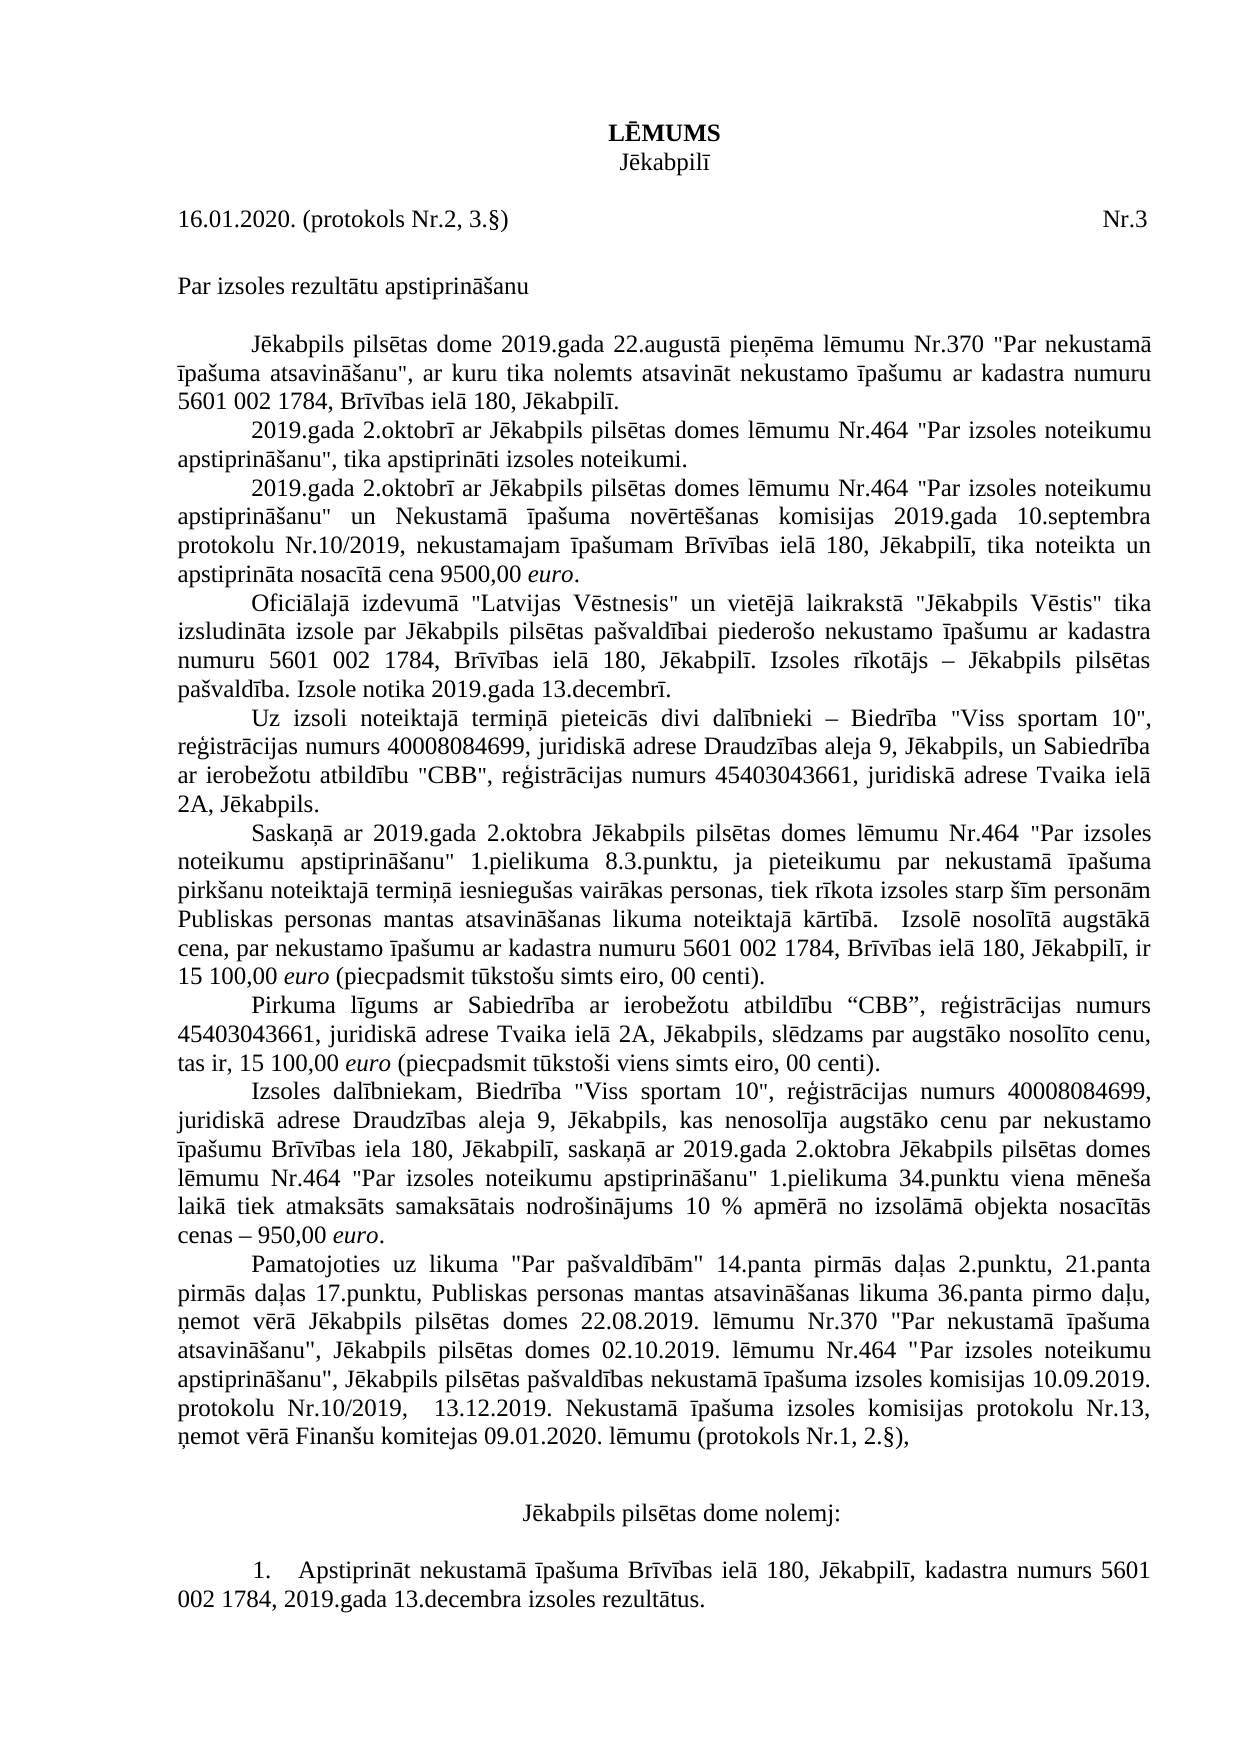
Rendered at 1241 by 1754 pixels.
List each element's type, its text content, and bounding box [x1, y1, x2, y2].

text Pamatojoties uz likuma "Par pašvaldībām" 14.panta pirmās daļas 2.punktu, 21.panta pirmās daļas 17.punktu, Publiskas personas mantas atsavināšanas likuma 36.panta pirmo daļu, ņemot vērā Jēkabpils pilsētas domes 22.08.2019. lēmumu Nr.370 "Par nekustamā īpašuma atsavināšanu", Jēkabpils pilsētas domes 02.10.2019. lēmumu Nr.464 "Par izsoles noteikumu apstiprināšanu", Jēkabpils pilsētas pašvaldības nekustamā īpašuma izsoles komisijas 10.09.2019. protokolu Nr.10/2019, 13.12.2019. Nekustamā īpašuma izsoles komisijas protokolu Nr.13, ņemot vērā Finanšu komitejas 09.01.2020. lēmumu (protokols Nr.1, 2.§), [177, 1249, 1152, 1450]
text 2019.gada 2.oktobrī ar Jēkabpils pilsētas domes lēmumu Nr.464 "Par izsoles noteikumu apstiprināšanu", tika apstiprināti izsoles noteikumi. [177, 415, 1152, 473]
text Jēkabpils pilsētas dome nolemj: [177, 1498, 1147, 1527]
text Uz izsoli noteiktajā termiņā pieteicās divi dalībnieki – Biedrība "Viss sportam 10", reģistrācijas numurs 40008084699, juridiskā adrese Draudzības aleja 9, Jēkabpils, un Sabiedrība ar ierobežotu atbildību "CBB", reģistrācijas numurs 45403043661, juridiskā adrese Tvaika ielā 2A, Jēkabpils. [177, 703, 1152, 818]
text 16.01.2020. (protokols Nr.2, 3.§) Nr.3 [177, 204, 1152, 233]
text 1. Apstiprināt nekustamā īpašuma Brīvības ielā 180, Jēkabpilī, kadastra numurs 5601 002 1784, 2019.gada 13.decembra izsoles rezultātus. [177, 1556, 1152, 1613]
text Jēkabpils pilsētas dome 2019.gada 22.augustā pieņēma lēmumu Nr.370 "Par nekustamā īpašuma atsavināšanu", ar kuru tika nolemts atsavināt nekustamo īpašumu ar kadastra numuru 5601 002 1784, Brīvības ielā 180, Jēkabpilī. [177, 329, 1152, 415]
text 2019.gada 2.oktobrī ar Jēkabpils pilsētas domes lēmumu Nr.464 "Par izsoles noteikumu apstiprināšanu" un Nekustamā īpašuma novērtēšanas komisijas 2019.gada 10.septembra protokolu Nr.10/2019, nekustamajam īpašumam Brīvības ielā 180, Jēkabpilī, tika noteikta un apstiprināta nosacītā cena 9500,00 euro. [177, 473, 1152, 588]
text Oficiālajā izdevumā "Latvijas Vēstnesis" un vietējā laikrakstā "Jēkabpils Vēstis" tika izsludināta izsole par Jēkabpils pilsētas pašvaldībai piederošo nekustamo īpašumu ar kadastra numuru 5601 002 1784, Brīvības ielā 180, Jēkabpilī. Izsoles rīkotājs – Jēkabpils pilsētas pašvaldība. Izsole notika 2019.gada 13.decembrī. [177, 588, 1152, 703]
text Saskaņā ar 2019.gada 2.oktobra Jēkabpils pilsētas domes lēmumu Nr.464 "Par izsoles noteikumu apstiprināšanu" 1.pielikuma 8.3.punktu, ja pieteikumu par nekustamā īpašuma pirkšanu noteiktajā termiņā iesniegušas vairākas personas, tiek rīkota izsoles starp šīm personām Publiskas personas mantas atsavināšanas likuma noteiktajā kārtībā. Izsolē nosolītā augstākā cena, par nekustamo īpašumu ar kadastra numuru 5601 002 1784, Brīvības ielā 180, Jēkabpilī, ir 15 100,00 euro (piecpadsmit tūkstošu simts eiro, 00 centi). [177, 818, 1152, 990]
text Jēkabpilī [177, 147, 1152, 176]
text Pirkuma līgums ar Sabiedrība ar ierobežotu atbildību “CBB”, reģistrācijas numurs 45403043661, juridiskā adrese Tvaika ielā 2A, Jēkabpils, slēdzams par augstāko nosolīto cenu, tas ir, 15 100,00 euro (piecpadsmit tūkstoši viens simts eiro, 00 centi). [177, 990, 1152, 1076]
text Izsoles dalībniekam, Biedrība "Viss sportam 10", reģistrācijas numurs 40008084699, juridiskā adrese Draudzības aleja 9, Jēkabpils, kas nenosolīja augstāko cenu par nekustamo īpašumu Brīvības iela 180, Jēkabpilī, saskaņā ar 2019.gada 2.oktobra Jēkabpils pilsētas domes lēmumu Nr.464 "Par izsoles noteikumu apstiprināšanu" 1.pielikuma 34.punktu viena mēneša laikā tiek atmaksāts samaksātais nodrošinājums 10 % apmērā no izsolāmā objekta nosacītās cenas – 950,00 euro. [177, 1076, 1152, 1249]
text Par izsoles rezultātu apstiprināšanu [177, 271, 1147, 300]
text LĒMUMS [177, 118, 1152, 147]
